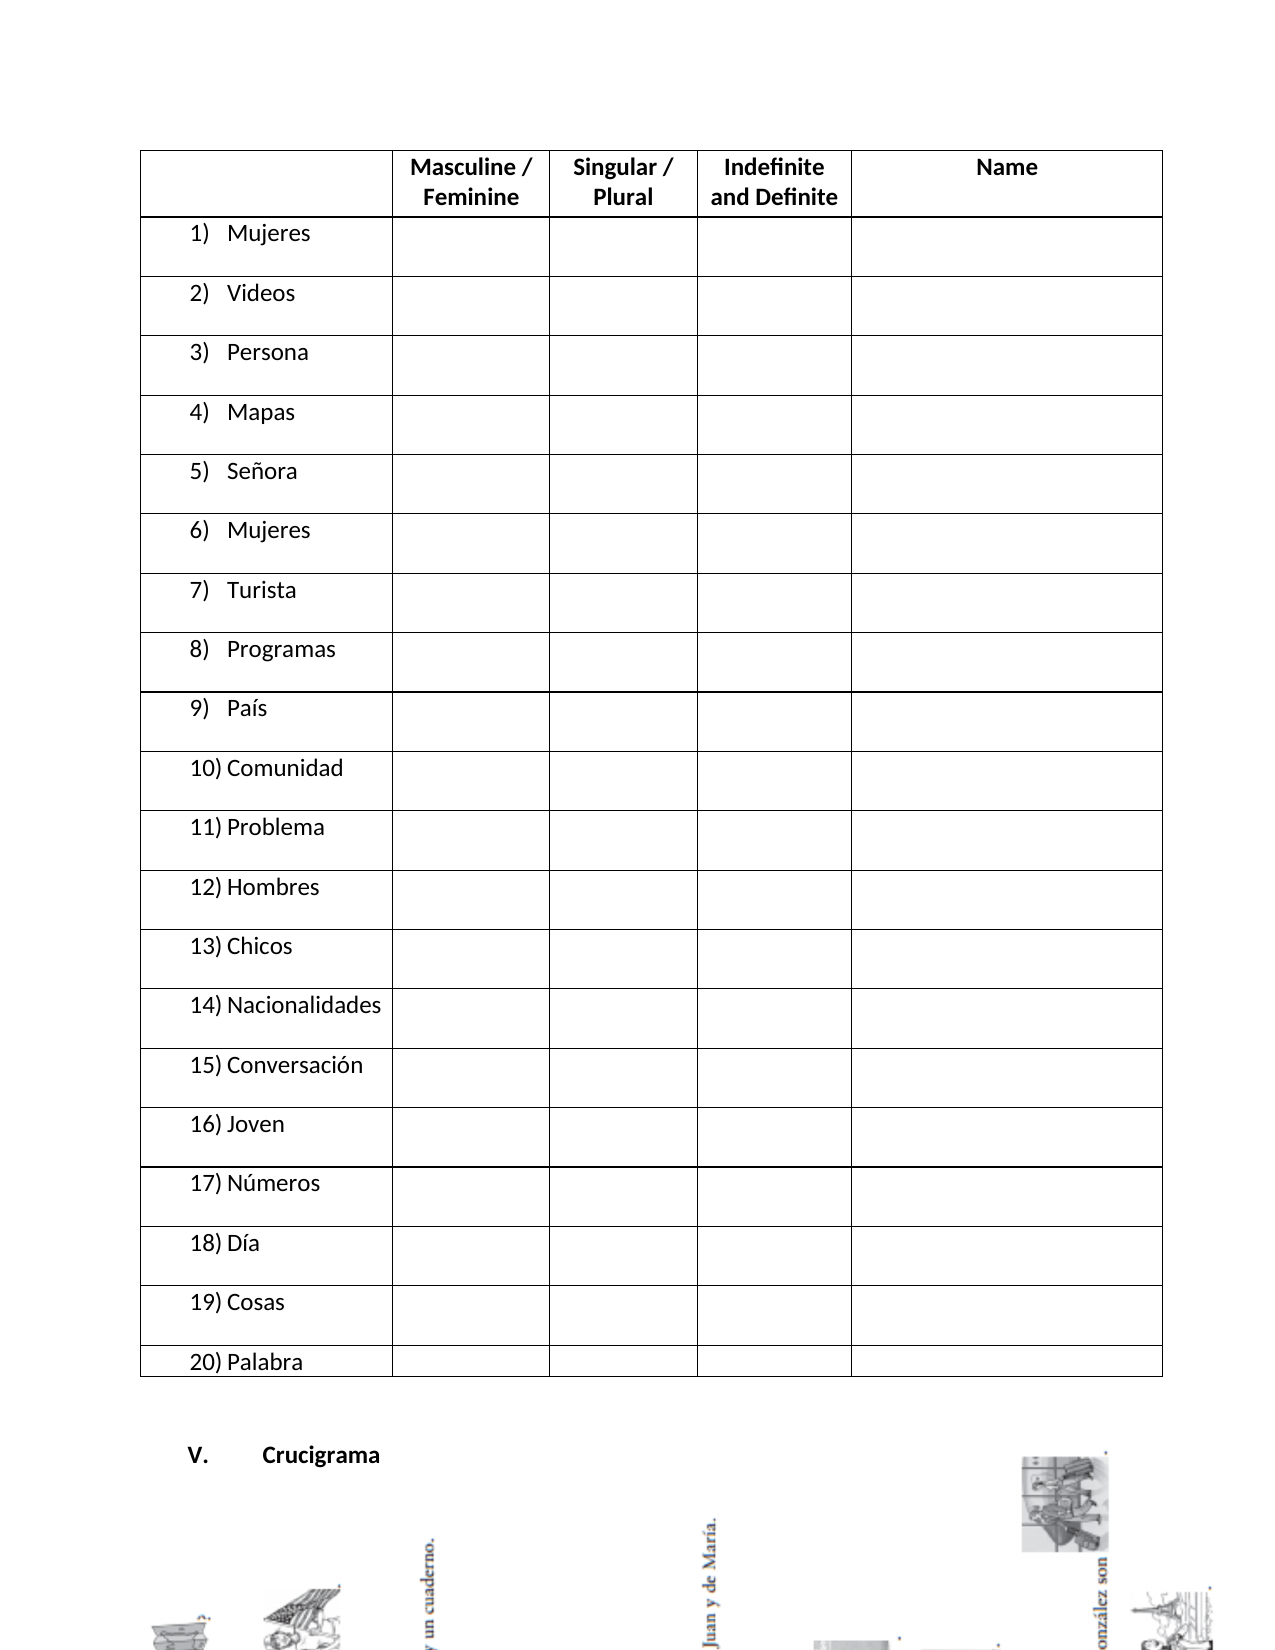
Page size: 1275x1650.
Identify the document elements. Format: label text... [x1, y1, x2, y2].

table_cell [393, 930, 549, 988]
table_cell [393, 1227, 549, 1285]
table_cell [698, 930, 851, 988]
table_cell [550, 218, 697, 276]
table_cell Día [141, 1227, 392, 1285]
table_cell [393, 514, 549, 573]
table_cell Persona [141, 336, 392, 394]
table_cell [550, 989, 697, 1048]
table_cell [550, 455, 697, 513]
table_cell [550, 277, 697, 335]
table_cell [698, 1168, 851, 1226]
table_cell [698, 455, 851, 513]
table_cell Palabra [141, 1346, 392, 1376]
table_cell [852, 693, 1162, 751]
table_cell [550, 633, 697, 691]
table_cell [550, 693, 697, 751]
table_cell Turista [141, 574, 392, 632]
table_cell [393, 277, 549, 335]
table_cell Joven [141, 1108, 392, 1166]
table_cell Hombres [141, 871, 392, 929]
table_cell Chicos [141, 930, 392, 988]
table_cell [550, 752, 697, 810]
table_cell [393, 811, 549, 869]
table_cell [852, 396, 1162, 454]
table_cell [698, 574, 851, 632]
table_cell [852, 811, 1162, 869]
table_cell [698, 336, 851, 394]
table_cell [852, 1346, 1162, 1376]
table_cell Mujeres [141, 514, 392, 573]
table_cell [698, 1049, 851, 1107]
table_cell Nacionalidades [141, 989, 392, 1048]
table_cell [550, 871, 697, 929]
picture [757, 1440, 1218, 1650]
table_cell [393, 1049, 549, 1107]
table_cell Videos [141, 277, 392, 335]
table_cell [393, 1168, 549, 1226]
table_cell [550, 514, 697, 573]
table_cell Conversación [141, 1049, 392, 1107]
table_cell [852, 514, 1162, 573]
table_cell [852, 989, 1162, 1048]
table_cell [550, 1049, 697, 1107]
picture [114, 1508, 734, 1650]
table_cell [852, 277, 1162, 335]
table_cell [393, 1346, 549, 1376]
table_cell [852, 1108, 1162, 1166]
table_cell [852, 633, 1162, 691]
table_cell [852, 1227, 1162, 1285]
table_cell Comunidad [141, 752, 392, 810]
table_cell [550, 574, 697, 632]
table_cell [698, 1227, 851, 1285]
table_cell [698, 277, 851, 335]
table_cell [393, 752, 549, 810]
table_cell [698, 396, 851, 454]
table_cell [550, 1227, 697, 1285]
table_cell País [141, 693, 392, 751]
table_cell [698, 1286, 851, 1344]
table_cell [852, 218, 1162, 276]
table_cell [550, 1108, 697, 1166]
table_cell [550, 1168, 697, 1226]
table_cell [550, 396, 697, 454]
table_cell [852, 336, 1162, 394]
table_cell [852, 871, 1162, 929]
table_cell [393, 1108, 549, 1166]
table_cell [393, 574, 549, 632]
table_cell [550, 1286, 697, 1344]
table_header Name [852, 151, 1162, 216]
table_cell [698, 693, 851, 751]
table_cell [393, 218, 549, 276]
table_cell [550, 930, 697, 988]
table_cell [393, 693, 549, 751]
table_cell [698, 633, 851, 691]
table_cell [852, 1286, 1162, 1344]
table_cell Cosas [141, 1286, 392, 1344]
table_cell [393, 871, 549, 929]
table_cell [852, 930, 1162, 988]
table_cell [852, 1049, 1162, 1107]
table_cell [393, 455, 549, 513]
list Crucigrama [187, 1439, 756, 1470]
table_cell Programas [141, 633, 392, 691]
table_cell [393, 633, 549, 691]
table_cell [852, 455, 1162, 513]
table_cell [393, 989, 549, 1048]
table_cell [852, 752, 1162, 810]
table_header [141, 151, 392, 216]
table_cell [698, 752, 851, 810]
table_cell [698, 218, 851, 276]
table_cell [698, 514, 851, 573]
table_cell Mapas [141, 396, 392, 454]
table_cell Mujeres [141, 218, 392, 276]
table_cell [393, 1286, 549, 1344]
table_cell [550, 811, 697, 869]
table_cell Problema [141, 811, 392, 869]
table_cell Señora [141, 455, 392, 513]
table_cell [698, 871, 851, 929]
table_cell [698, 1108, 851, 1166]
table_cell [852, 574, 1162, 632]
table_cell [698, 1346, 851, 1376]
table_cell [852, 1168, 1162, 1226]
table_cell [698, 811, 851, 869]
table_cell Números [141, 1168, 392, 1226]
table_cell [698, 989, 851, 1048]
table_cell [550, 336, 697, 394]
table_cell [393, 336, 549, 394]
table_cell [550, 1346, 697, 1376]
table_cell [393, 396, 549, 454]
table_header Indefinite and Definite [698, 151, 851, 216]
table_header Masculine / Feminine [393, 151, 549, 216]
table_header Singular / Plural [550, 151, 697, 216]
